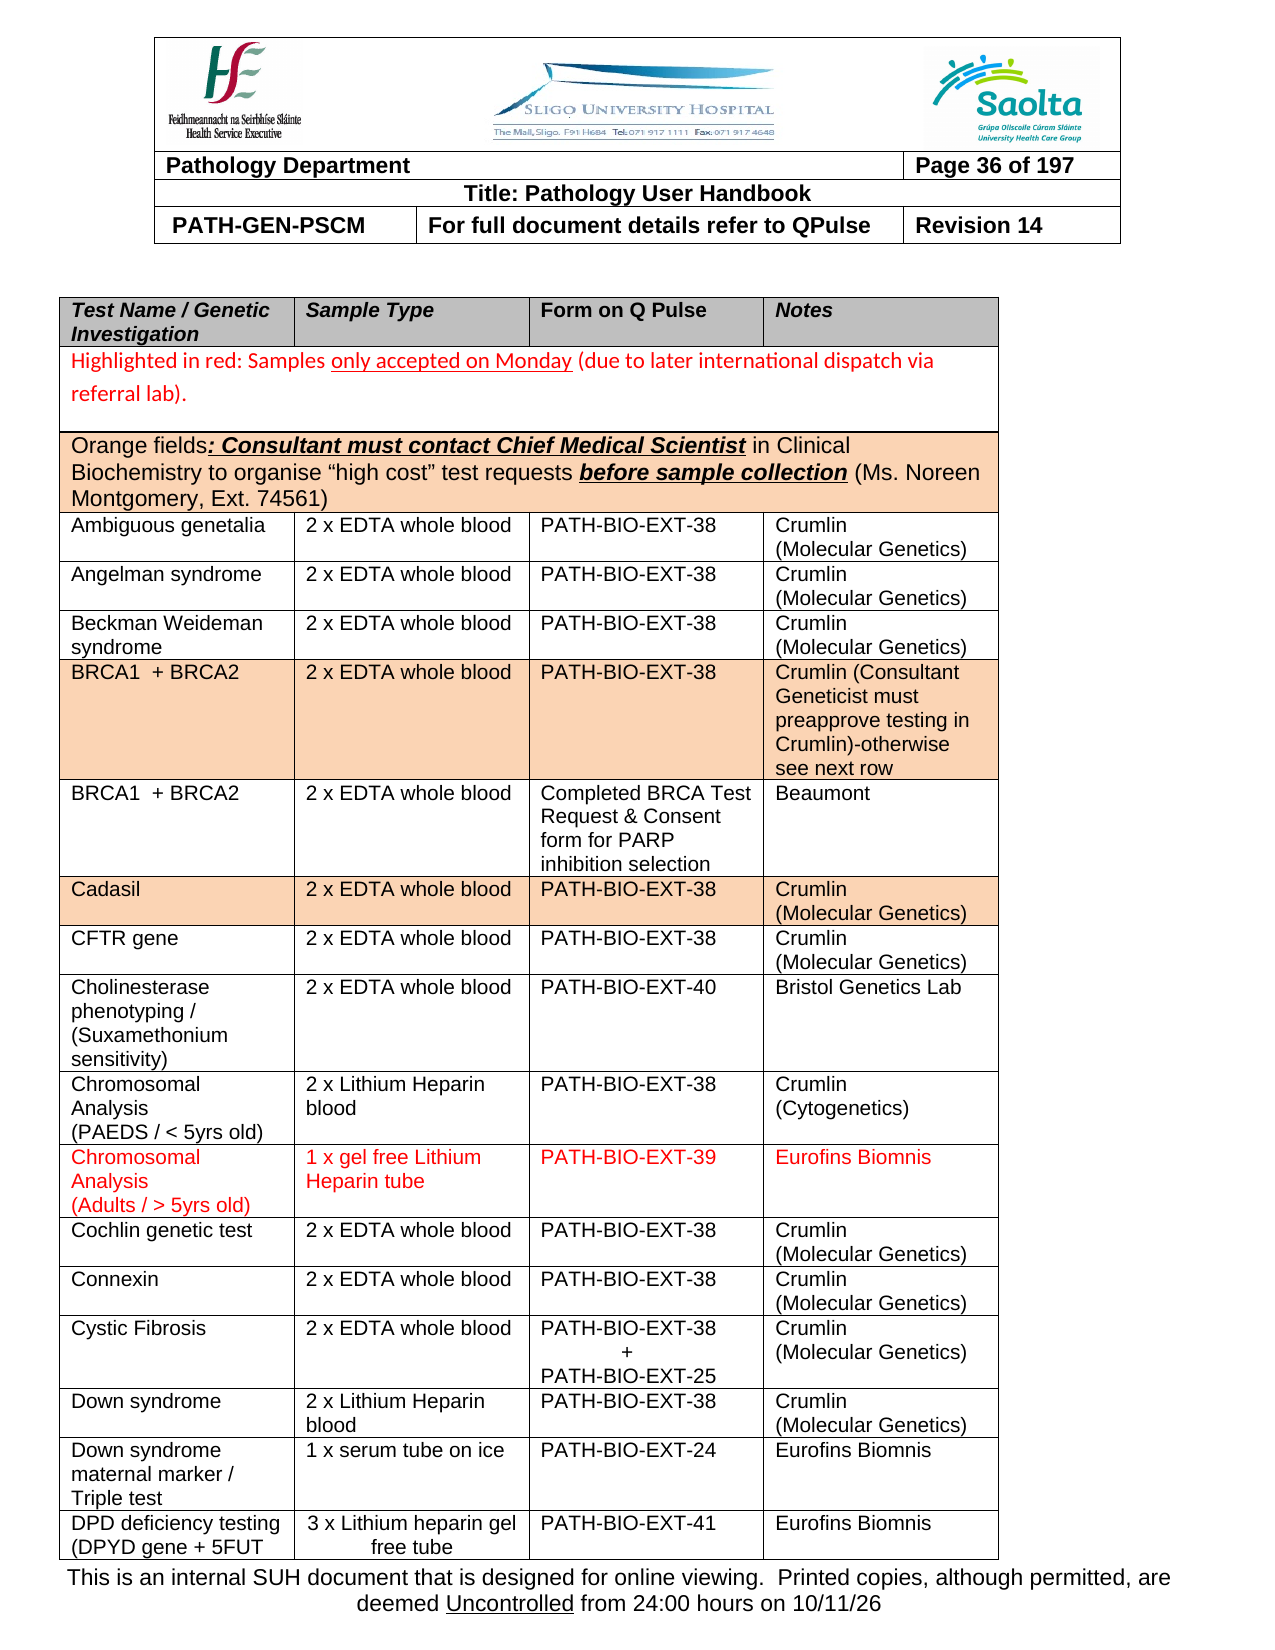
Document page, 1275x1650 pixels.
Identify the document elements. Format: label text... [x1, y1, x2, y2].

table_cell Crumlin (Molecular Genetics) [764, 513, 998, 561]
table_cell PATH-BIO-EXT-38 [530, 926, 763, 974]
table_cell PATH-BIO-EXT-38 [530, 611, 763, 658]
table_cell DPD deficiency testing (DPYD gene + 5FUT activity) [60, 1511, 294, 1558]
table_cell PATH-BIO-EXT-41 [530, 1511, 763, 1558]
picture [923, 46, 1101, 151]
table_cell Eurofins Biomnis [764, 1145, 998, 1217]
table_cell PATH-BIO-EXT-38 + PATH-BIO-EXT-25 [530, 1316, 763, 1388]
table_cell Crumlin (Molecular Genetics) [764, 1316, 998, 1388]
table_cell BRCA1 + BRCA2 [60, 780, 294, 876]
table_cell Ambiguous genetalia [60, 513, 294, 561]
table_cell Chromosomal Analysis (PAEDS / < 5yrs old) [60, 1072, 294, 1144]
table_cell Chromosomal Analysis (Adults / > 5yrs old) [60, 1145, 294, 1217]
table_cell PATH-BIO-EXT-38 [530, 513, 763, 561]
table_cell Crumlin (Molecular Genetics) [764, 1389, 998, 1437]
table_header Form on Q Pulse [530, 298, 763, 346]
table_cell PATH-BIO-EXT-38 [530, 660, 763, 779]
table_cell PATH-BIO-EXT-38 [530, 1389, 763, 1437]
table_cell 1 x serum tube on ice [295, 1438, 529, 1509]
table_cell PATH-BIO-EXT-38 [530, 877, 763, 925]
table_cell PATH-BIO-EXT-38 [530, 562, 763, 609]
table_cell PATH-BIO-EXT-40 [530, 975, 763, 1071]
table_cell 2 x EDTA whole blood [295, 975, 529, 1071]
table_cell 2 x EDTA whole blood [295, 1267, 529, 1315]
table_cell Cochlin genetic test [60, 1218, 294, 1266]
table_cell CFTR gene [60, 926, 294, 974]
table_cell 2 x EDTA whole blood [295, 926, 529, 974]
table_cell Cystic Fibrosis [60, 1316, 294, 1388]
table_cell PATH-BIO-EXT-38 [530, 1267, 763, 1315]
table_cell Crumlin (Molecular Genetics) [764, 1267, 998, 1315]
table_cell 3 x Lithium heparin gel free tube (2 tubes on ice + 1 tube off ice) [295, 1511, 529, 1558]
table_cell Crumlin (Cytogenetics) [764, 1072, 998, 1144]
table_cell Angelman syndrome [60, 562, 294, 609]
table_cell 2 x Lithium Heparin blood [295, 1389, 529, 1437]
table_cell 2 x Lithium Heparin blood [295, 1072, 529, 1144]
table_cell 2 x EDTA whole blood [295, 611, 529, 658]
table_cell Crumlin (Molecular Genetics) [764, 1218, 998, 1266]
table_cell Bristol Genetics Lab [764, 975, 998, 1071]
table_cell Beaumont [764, 780, 998, 876]
table_cell Down syndrome [60, 1389, 294, 1437]
table_cell Connexin [60, 1267, 294, 1315]
table_header Sample Type [295, 298, 529, 346]
table_cell 2 x EDTA whole blood [295, 1218, 529, 1266]
table_cell Crumlin (Molecular Genetics) [764, 877, 998, 925]
table_cell Orange fields: Consultant must contact Chief Medical Scientist in Clinical Biochemistry to organise “high cost” test requests before sample collection (Ms. Noreen Montgomery, Ext. 74561) [60, 433, 998, 512]
table_cell 2 x EDTA whole blood [295, 562, 529, 609]
table_header Notes [764, 298, 998, 346]
table_cell 2 x EDTA whole blood [295, 1316, 529, 1388]
table_cell PATH-BIO-EXT-38 [530, 1218, 763, 1266]
table_cell PATH-BIO-EXT-39 [530, 1145, 763, 1217]
table_cell 1 x gel free Lithium Heparin tube [295, 1145, 529, 1217]
table_cell Crumlin (Molecular Genetics) [764, 611, 998, 658]
picture [475, 49, 790, 145]
table_cell 2 x EDTA whole blood [295, 877, 529, 925]
table_cell Crumlin (Molecular Genetics) [764, 562, 998, 609]
table_cell Beckman Weideman syndrome [60, 611, 294, 658]
table_cell 2 x EDTA whole blood [295, 513, 529, 561]
table_cell Cholinesterase phenotyping / (Suxamethonium sensitivity) [60, 975, 294, 1071]
table_cell Cadasil [60, 877, 294, 925]
table_cell Eurofins Biomnis [764, 1511, 998, 1558]
table_header Test Name / Genetic Investigation [60, 298, 294, 346]
table_cell 2 x EDTA whole blood [295, 660, 529, 779]
table_cell Crumlin (Molecular Genetics) [764, 926, 998, 974]
table_cell Highlighted in red: Samples only accepted on Monday (due to later international dispatch via referral lab). [60, 347, 998, 431]
table_cell PATH-BIO-EXT-38 [530, 1072, 763, 1144]
table_cell Down syndrome maternal marker / Triple test [60, 1438, 294, 1509]
table_cell Crumlin (Consultant Geneticist must preapprove testing in Crumlin)-otherwise see next row [764, 660, 998, 779]
table_cell 2 x EDTA whole blood [295, 780, 529, 876]
table_cell Completed BRCA Test Request & Consent form for PARP inhibition selection [530, 780, 763, 876]
table_cell PATH-BIO-EXT-24 [530, 1438, 763, 1509]
table_cell Eurofins Biomnis [764, 1438, 998, 1509]
table_cell BRCA1 + BRCA2 [60, 660, 294, 779]
